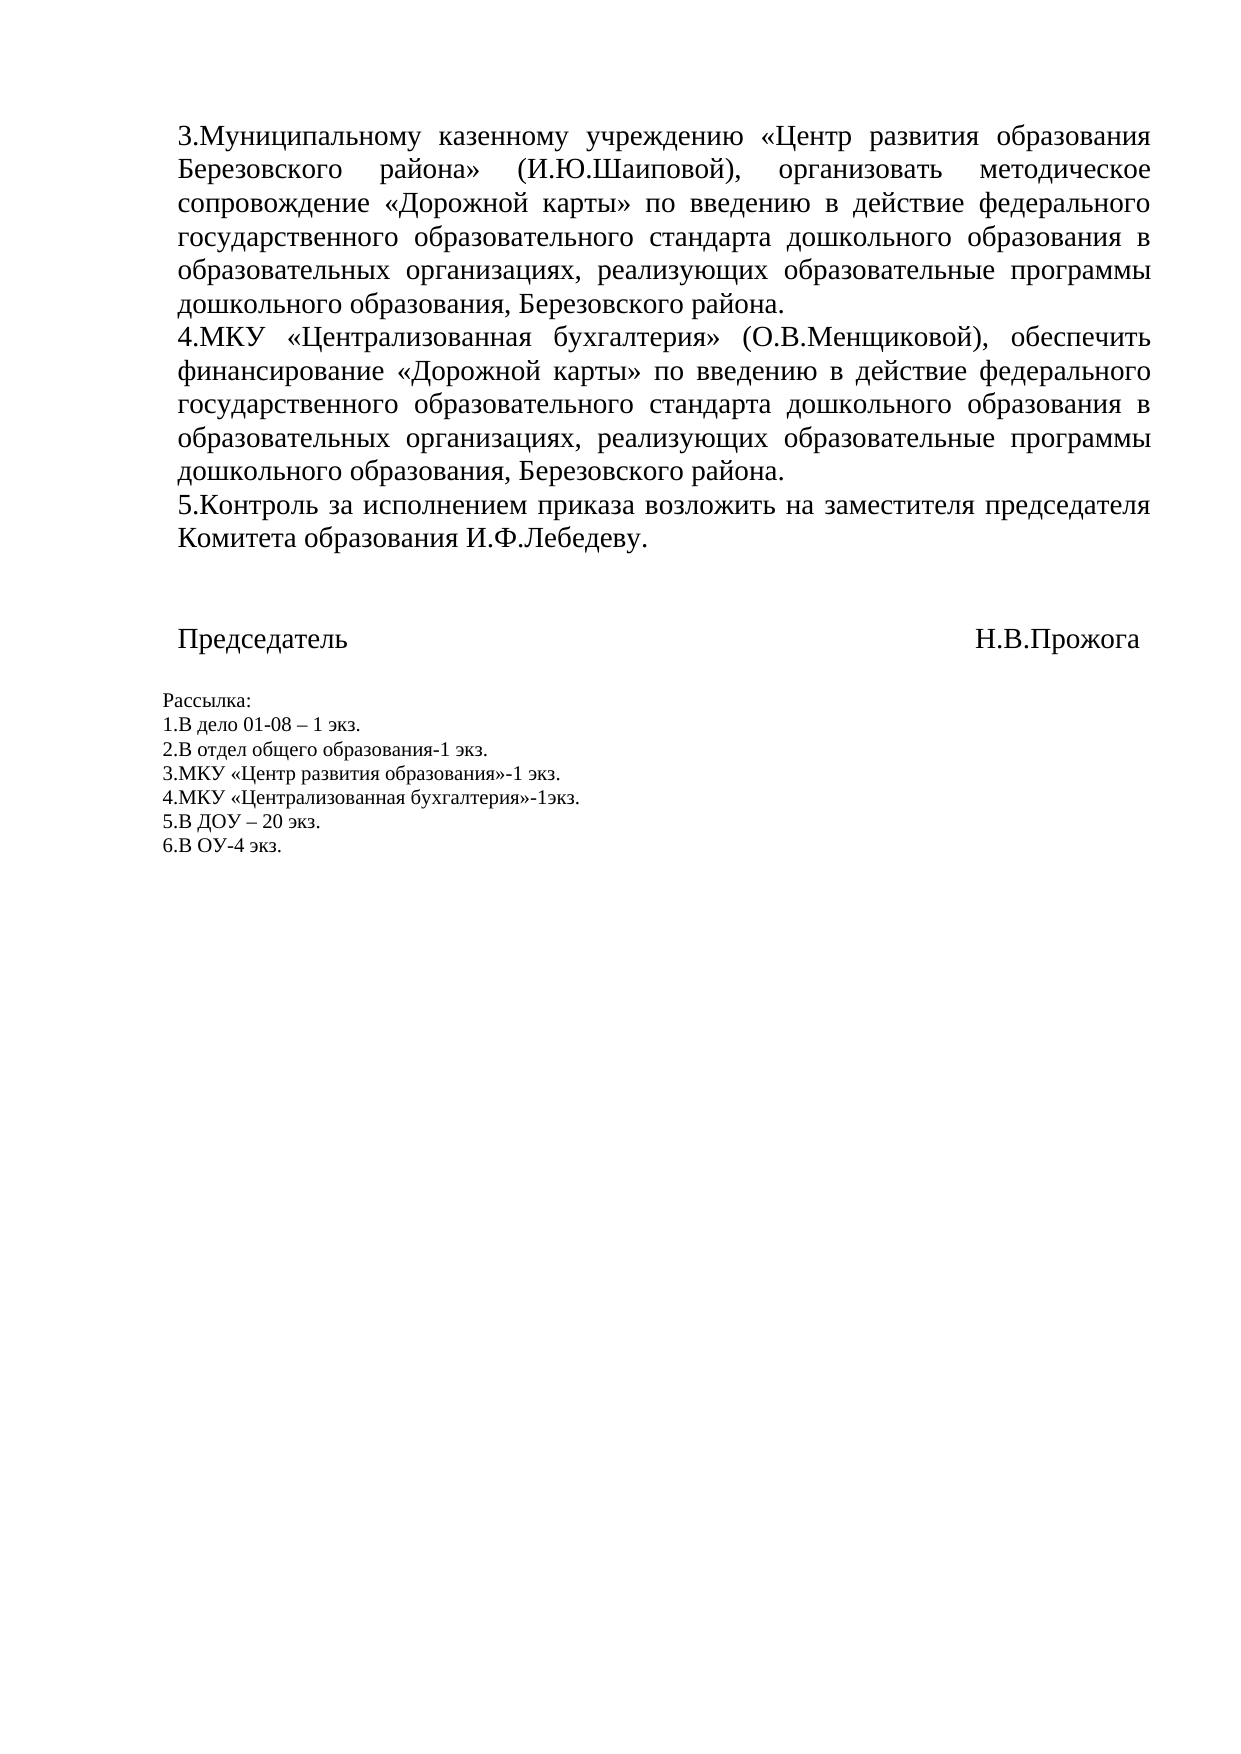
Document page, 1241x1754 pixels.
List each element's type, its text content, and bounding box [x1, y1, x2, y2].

text 5.Контроль за исполнением приказа возложить на заместителя председателя Комитета образования И.Ф.Лебедеву. [177, 487, 1152, 554]
text 2.В отдел общего образования-1 экз. [162, 736, 1152, 761]
text 1.В дело 01-08 – 1 экз. [162, 712, 1152, 736]
text 6.В ОУ-4 экз. [162, 833, 1152, 857]
text 5.В ДОУ – 20 экз. [162, 809, 1152, 833]
text Председатель Н.В.Прожога [177, 621, 1152, 655]
text 3.МКУ «Центр развития образования»-1 экз. [162, 761, 1152, 784]
text 4.МКУ «Централизованная бухгалтерия» (О.В.Менщиковой), обеспечить финансирование «Дорожной карты» по введению в действие федерального государственного образовательного стандарта дошкольного образования в образовательных организациях, реализующих образовательные программы дошкольного образования, Березовского района. [177, 319, 1152, 487]
text 3.Муниципальному казенному учреждению «Центр развития образования Березовского района» (И.Ю.Шаиповой), организовать методическое сопровождение «Дорожной карты» по введению в действие федерального государственного образовательного стандарта дошкольного образования в образовательных организациях, реализующих образовательные программы дошкольного образования, Березовского района. [177, 118, 1152, 319]
text 4.МКУ «Централизованная бухгалтерия»-1экз. [162, 784, 1152, 809]
text Рассылка: [162, 688, 1152, 712]
